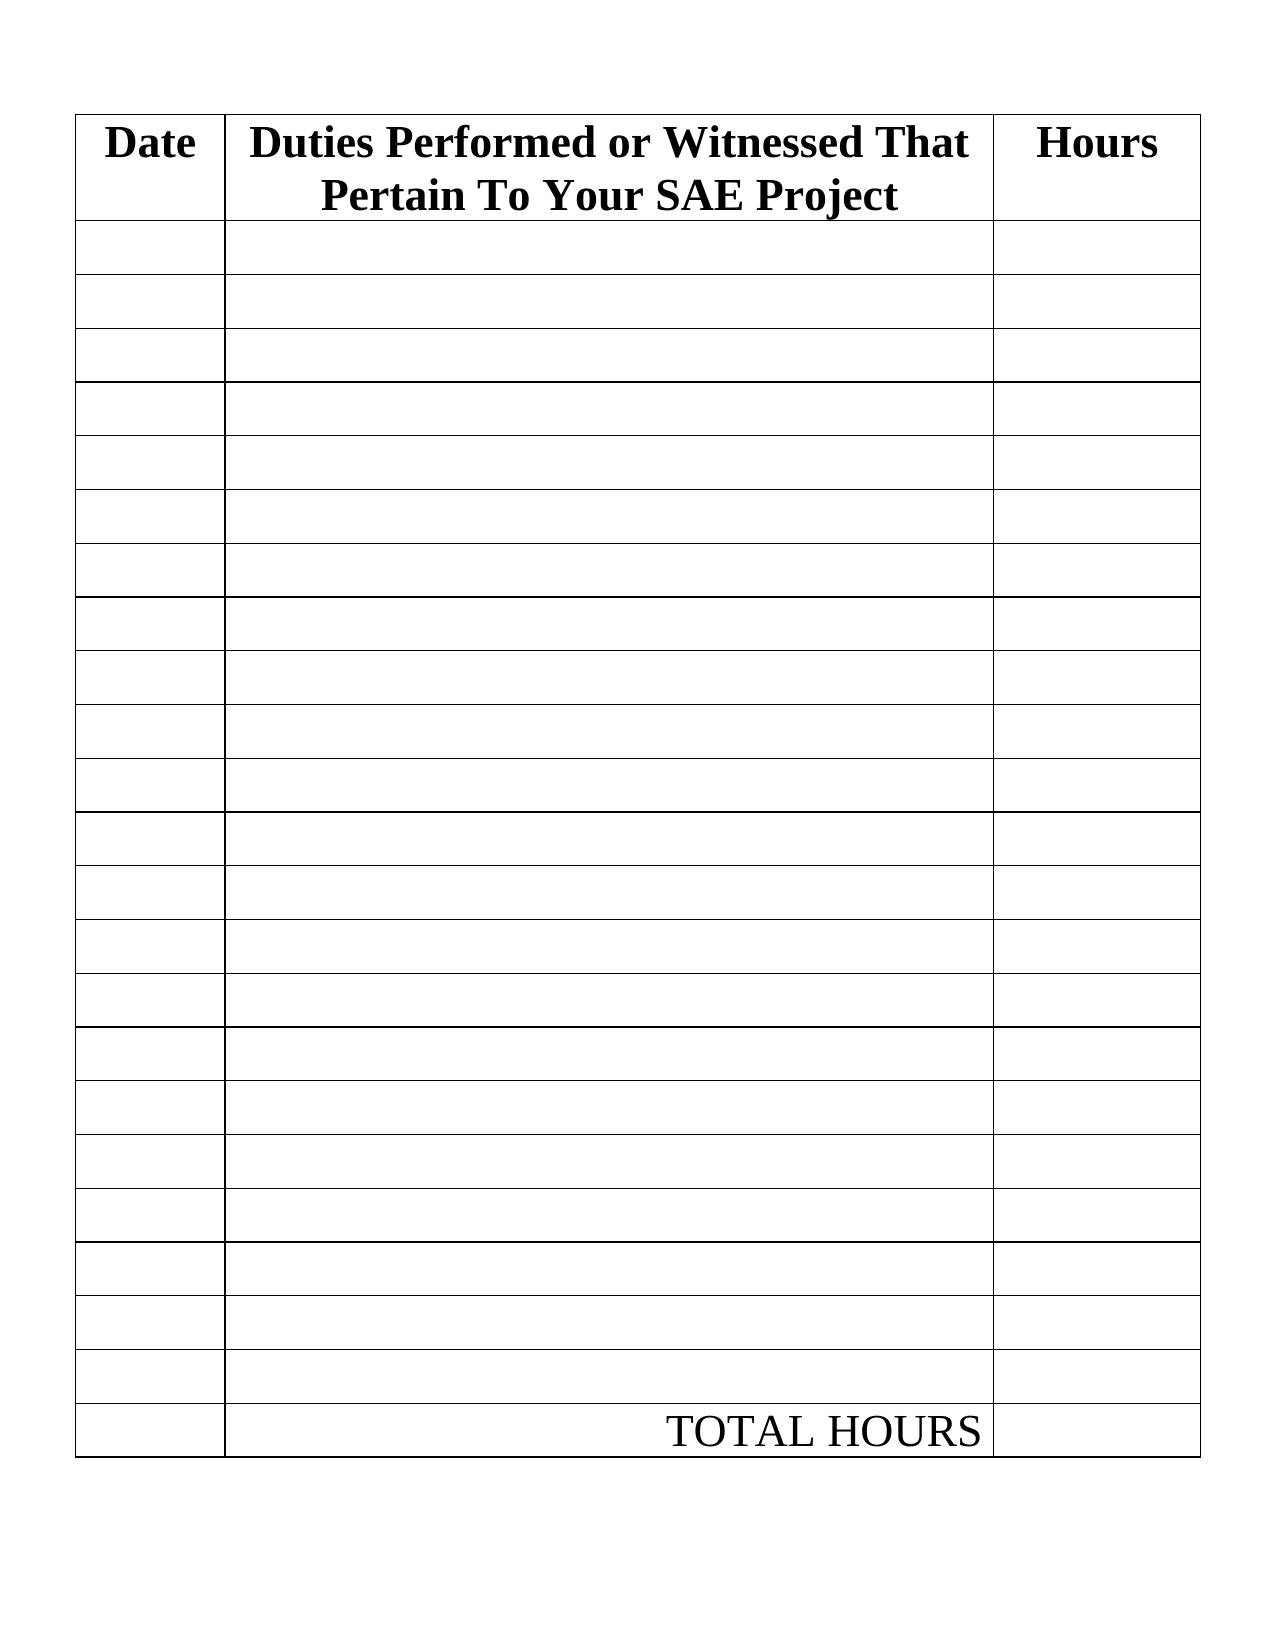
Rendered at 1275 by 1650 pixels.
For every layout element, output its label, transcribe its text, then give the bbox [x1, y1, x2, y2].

table_cell [76, 1189, 224, 1241]
table_cell [226, 651, 993, 704]
table_cell [76, 329, 224, 381]
table_cell [226, 221, 993, 274]
table_cell [226, 1028, 993, 1080]
table_cell [994, 1243, 1200, 1295]
table_cell [76, 490, 224, 543]
table_cell [226, 275, 993, 328]
table_cell [994, 383, 1200, 435]
table_cell [226, 920, 993, 973]
table_cell [994, 275, 1200, 328]
table_cell [76, 1243, 224, 1295]
table_cell [994, 436, 1200, 489]
table_cell [226, 1350, 993, 1403]
table_cell [226, 598, 993, 650]
table_cell [994, 920, 1200, 973]
table_cell [76, 1350, 224, 1403]
table_cell [76, 759, 224, 811]
table_cell [76, 813, 224, 865]
table_cell [226, 383, 993, 435]
table_cell [226, 329, 993, 381]
table_cell [994, 759, 1200, 811]
table_cell [994, 866, 1200, 919]
table_header Hours [994, 115, 1200, 220]
table_header Duties Performed or Witnessed That Pertain To Your SAE Project [226, 115, 993, 220]
table_cell [994, 598, 1200, 650]
table_cell [226, 974, 993, 1026]
table_cell [226, 813, 993, 865]
table_cell [994, 813, 1200, 865]
table_cell [76, 221, 224, 274]
table_cell [226, 705, 993, 758]
table_cell [76, 598, 224, 650]
table_cell [226, 1296, 993, 1349]
table_cell [994, 1135, 1200, 1188]
table_cell [994, 329, 1200, 381]
table_cell [76, 275, 224, 328]
table_cell [226, 1189, 993, 1241]
table_cell [76, 1081, 224, 1134]
table_cell [994, 490, 1200, 543]
table_cell [226, 1243, 993, 1295]
table_cell [76, 1296, 224, 1349]
table_cell [76, 383, 224, 435]
table_cell [226, 544, 993, 596]
table_cell [76, 1404, 224, 1456]
table_cell [76, 544, 224, 596]
table_cell [226, 1081, 993, 1134]
table_cell TOTAL HOURS [226, 1404, 993, 1456]
table_cell [226, 490, 993, 543]
table_cell [76, 866, 224, 919]
table_cell [994, 1028, 1200, 1080]
table_cell [994, 1296, 1200, 1349]
table_cell [76, 974, 224, 1026]
table_header Date [76, 115, 224, 220]
table_cell [994, 544, 1200, 596]
table_cell [226, 866, 993, 919]
table_cell [226, 1135, 993, 1188]
table_cell [76, 1135, 224, 1188]
table_cell [994, 974, 1200, 1026]
table_cell [76, 436, 224, 489]
table_cell [226, 759, 993, 811]
table_cell [76, 705, 224, 758]
table_cell [76, 1028, 224, 1080]
table_cell [994, 1081, 1200, 1134]
table_cell [994, 221, 1200, 274]
table_cell [994, 1189, 1200, 1241]
table_cell [994, 651, 1200, 704]
table_cell [76, 651, 224, 704]
table_cell [76, 920, 224, 973]
table_cell [994, 1404, 1200, 1456]
table_cell [994, 1350, 1200, 1403]
table_cell [226, 436, 993, 489]
table_cell [994, 705, 1200, 758]
